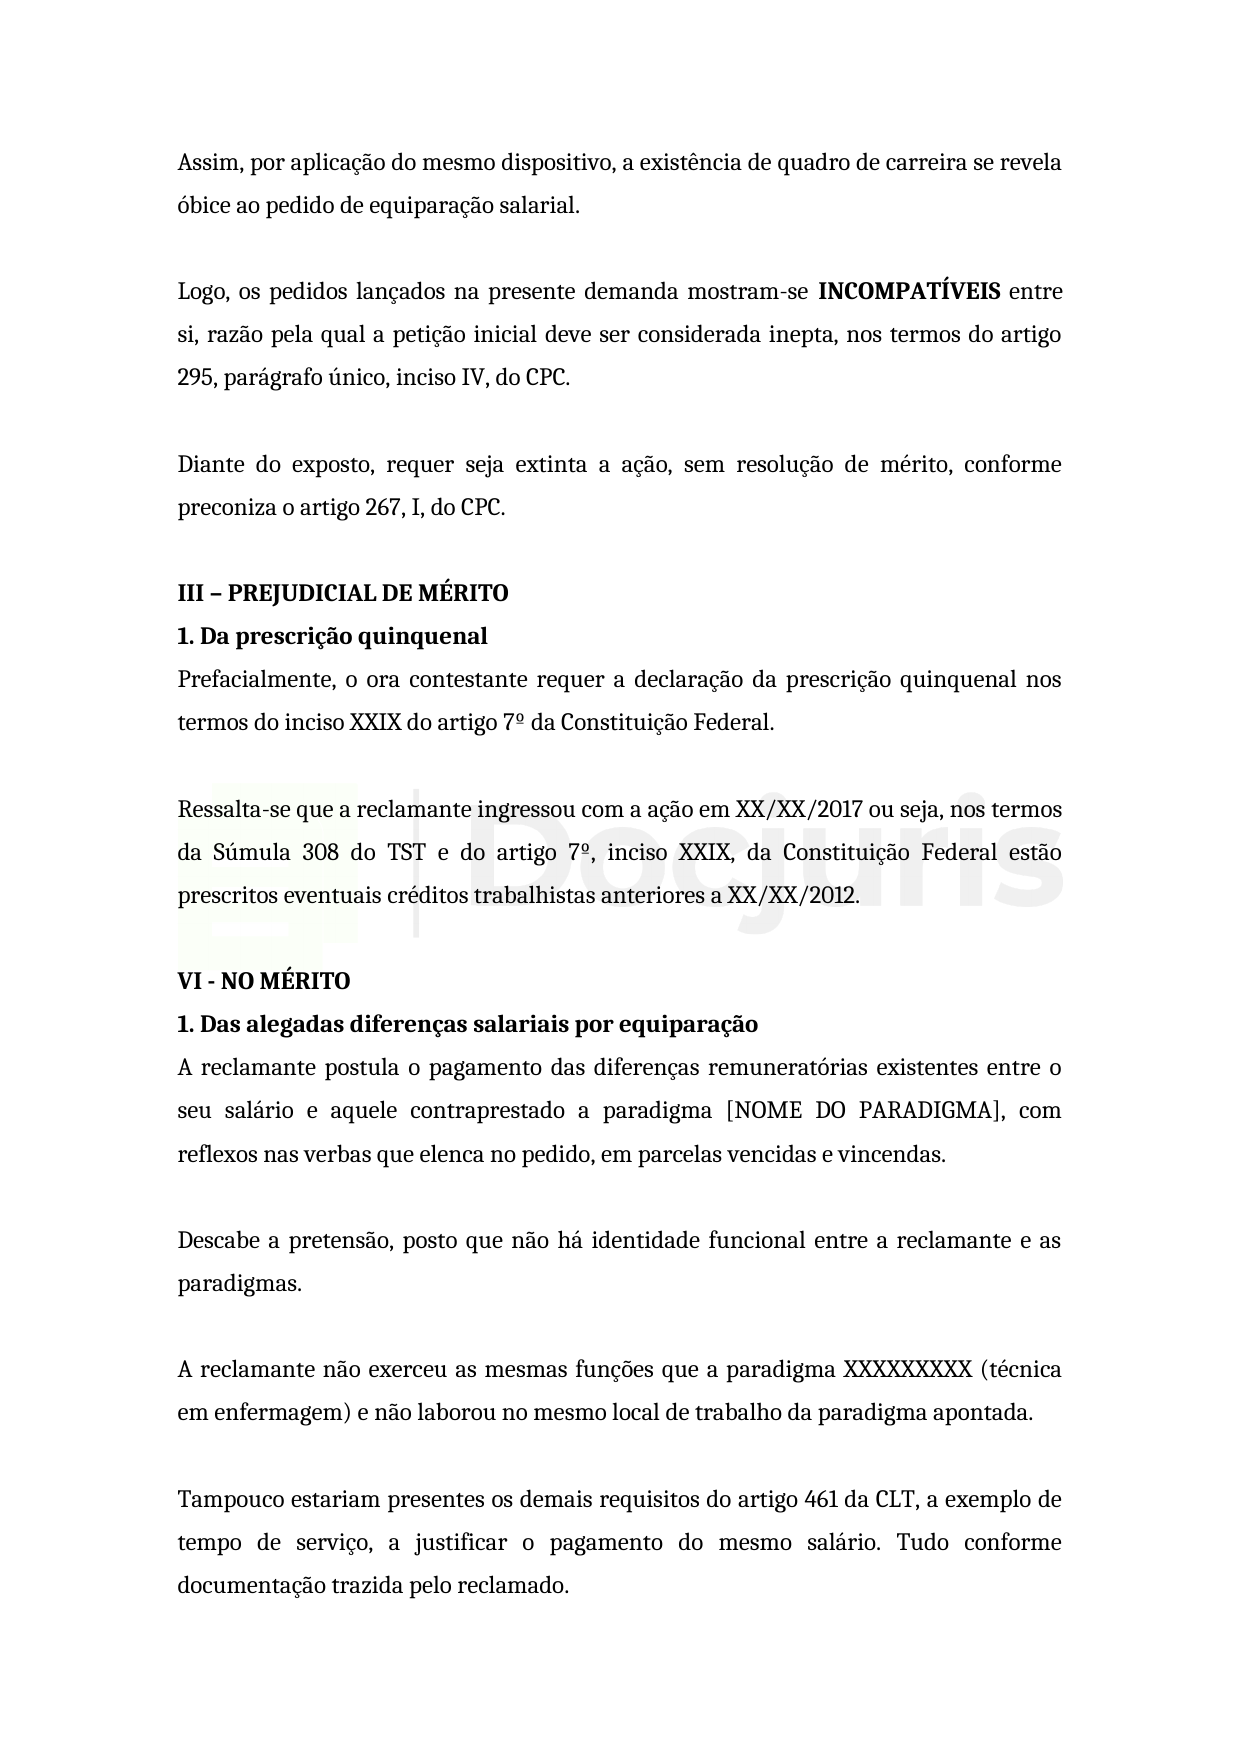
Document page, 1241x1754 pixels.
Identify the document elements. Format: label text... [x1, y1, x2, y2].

text 1. Da prescrição quinquenal [177, 622, 1063, 651]
text Prefacialmente, o ora contestante requer a declaração da prescrição quinquenal nos termos do inciso XXIX do artigo 7º da Constituição Federal. [177, 665, 1063, 737]
text Assim, por aplicação do mesmo dispositivo, a existência de quadro de carreira se revela óbice ao pedido de equiparação salarial. [177, 148, 1063, 219]
text A reclamante postula o pagamento das diferenças remuneratórias existentes entre o seu salário e aquele contraprestado a paradigma [NOME DO PARADIGMA], com reflexos nas verbas que elenca no pedido, em parcelas vencidas e vincendas. [177, 1053, 1063, 1168]
text Descabe a pretensão, posto que não há identidade funcional entre a reclamante e as paradigmas. [177, 1226, 1063, 1298]
text A reclamante não exerceu as mesmas funções que a paradigma XXXXXXXXX (técnica em enfermagem) e não laborou no mesmo local de trabalho da paradigma apontada. [177, 1355, 1063, 1427]
text Logo, os pedidos lançados na presente demanda mostram-se INCOMPATÍVEIS entre si, razão pela qual a petição inicial deve ser considerada inepta, nos termos do artigo 295, parágrafo único, inciso IV, do CPC. [177, 277, 1063, 392]
text Diante do exposto, requer seja extinta a ação, sem resolução de mérito, conforme preconiza o artigo 267, I, do CPC. [177, 449, 1063, 521]
text Tampouco estariam presentes os demais requisitos do artigo 461 da CLT, a exemplo de tempo de serviço, a justificar o pagamento do mesmo salário. Tudo conforme documentação trazida pelo reclamado. [177, 1484, 1063, 1599]
text VI - NO MÉRITO [177, 967, 1063, 996]
text 1. Das alegadas diferenças salariais por equiparação [177, 1010, 1063, 1039]
text Ressalta-se que a reclamante ingressou com a ação em XX/XX/2017 ou seja, nos termos da Súmula 308 do TST e do artigo 7º, inciso XXIX, da Constituição Federal estão prescritos eventuais créditos trabalhistas anteriores a XX/XX/2012. [177, 794, 1063, 909]
text III – PREJUDICIAL DE MÉRITO [177, 579, 1063, 608]
